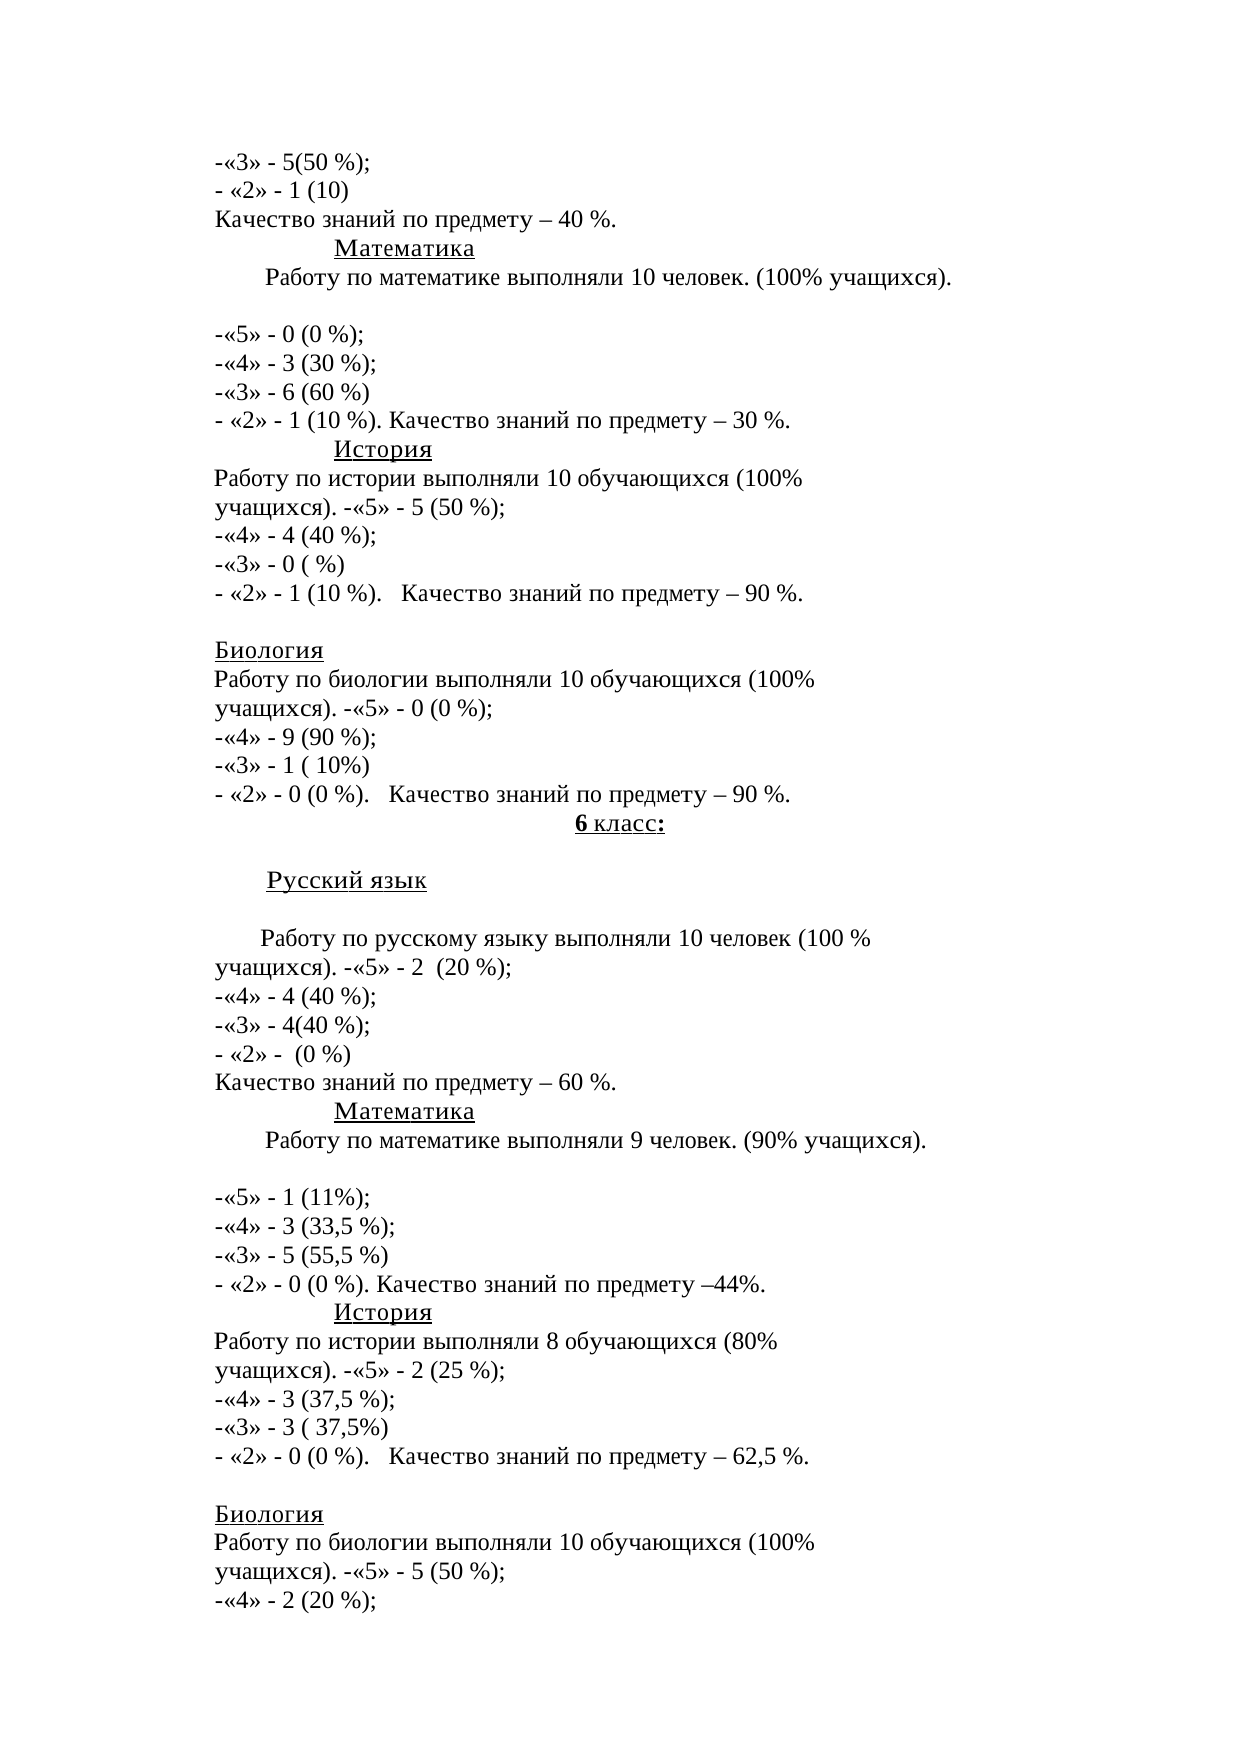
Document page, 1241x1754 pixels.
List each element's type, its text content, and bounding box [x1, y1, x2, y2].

text - «2» - 0 (0 %). Качество знаний по предмету – 62,5 %. [214, 1441, 1154, 1470]
text - «2» - 0 (0 %). Качество знаний по предмету –44%. История [214, 1269, 770, 1326]
text Качество знаний по предмету – 40 %. Математика [214, 204, 622, 262]
text -«4» - 9 (90 %); -«3» - 1 ( 10%) [214, 722, 382, 779]
text -«4» - 2 (20 %); [214, 1585, 1154, 1614]
text Работу по биологии выполняли 10 обучающихся (100% учащихся). -«5» - 5 (50 %); [213, 1527, 940, 1585]
text -«4» - 3 (37,5 %); -«3» - 3 ( 37,5%) [214, 1384, 401, 1441]
text Русский язык [266, 866, 1154, 894]
text Качество знаний по предмету – 60 %. Математика [214, 1067, 622, 1125]
text -«3» - 5(50 %); - «2» - 1 (10) [214, 147, 376, 204]
text - «2» - 0 (0 %). Качество знаний по предмету – 90 %. 6 класс: [214, 779, 794, 837]
text - «2» - 1 (10 %). Качество знаний по предмету – 90 %. [214, 578, 1154, 607]
text -«4» - 4 (40 %); -«3» - 4(40 %); - «2» - (0 %) [214, 981, 382, 1067]
text -«5» - 1 (11%); [214, 1182, 1154, 1211]
text Работу по математике выполняли 10 человек. (100% учащихся). [264, 262, 1154, 291]
text Работу по истории выполняли 8 обучающихся (80% учащихся). -«5» - 2 (25 %); [213, 1326, 901, 1384]
text -«4» - 3 (33,5 %); -«3» - 5 (55,5 %) [214, 1211, 401, 1269]
text Биология [214, 1499, 1154, 1527]
text Работу по русскому языку выполняли 10 человек (100 % учащихся). -«5» - 2 (20 %); [214, 923, 997, 981]
text - «2» - 1 (10 %). Качество знаний по предмету – 30 %. История [214, 406, 794, 463]
text Работу по истории выполняли 10 обучающихся (100% учащихся). -«5» - 5 (50 %); [213, 463, 926, 521]
text Биология [214, 636, 1154, 664]
text Работу по биологии выполняли 10 обучающихся (100% учащихся). -«5» - 0 (0 %); [213, 664, 940, 722]
text -«5» - 0 (0 %); -«4» - 3 (30 %); -«3» - 6 (60 %) [214, 319, 382, 406]
text Работу по математике выполняли 9 человек. (90% учащихся). [264, 1125, 1154, 1154]
text -«4» - 4 (40 %); -«3» - 0 ( %) [214, 521, 382, 578]
